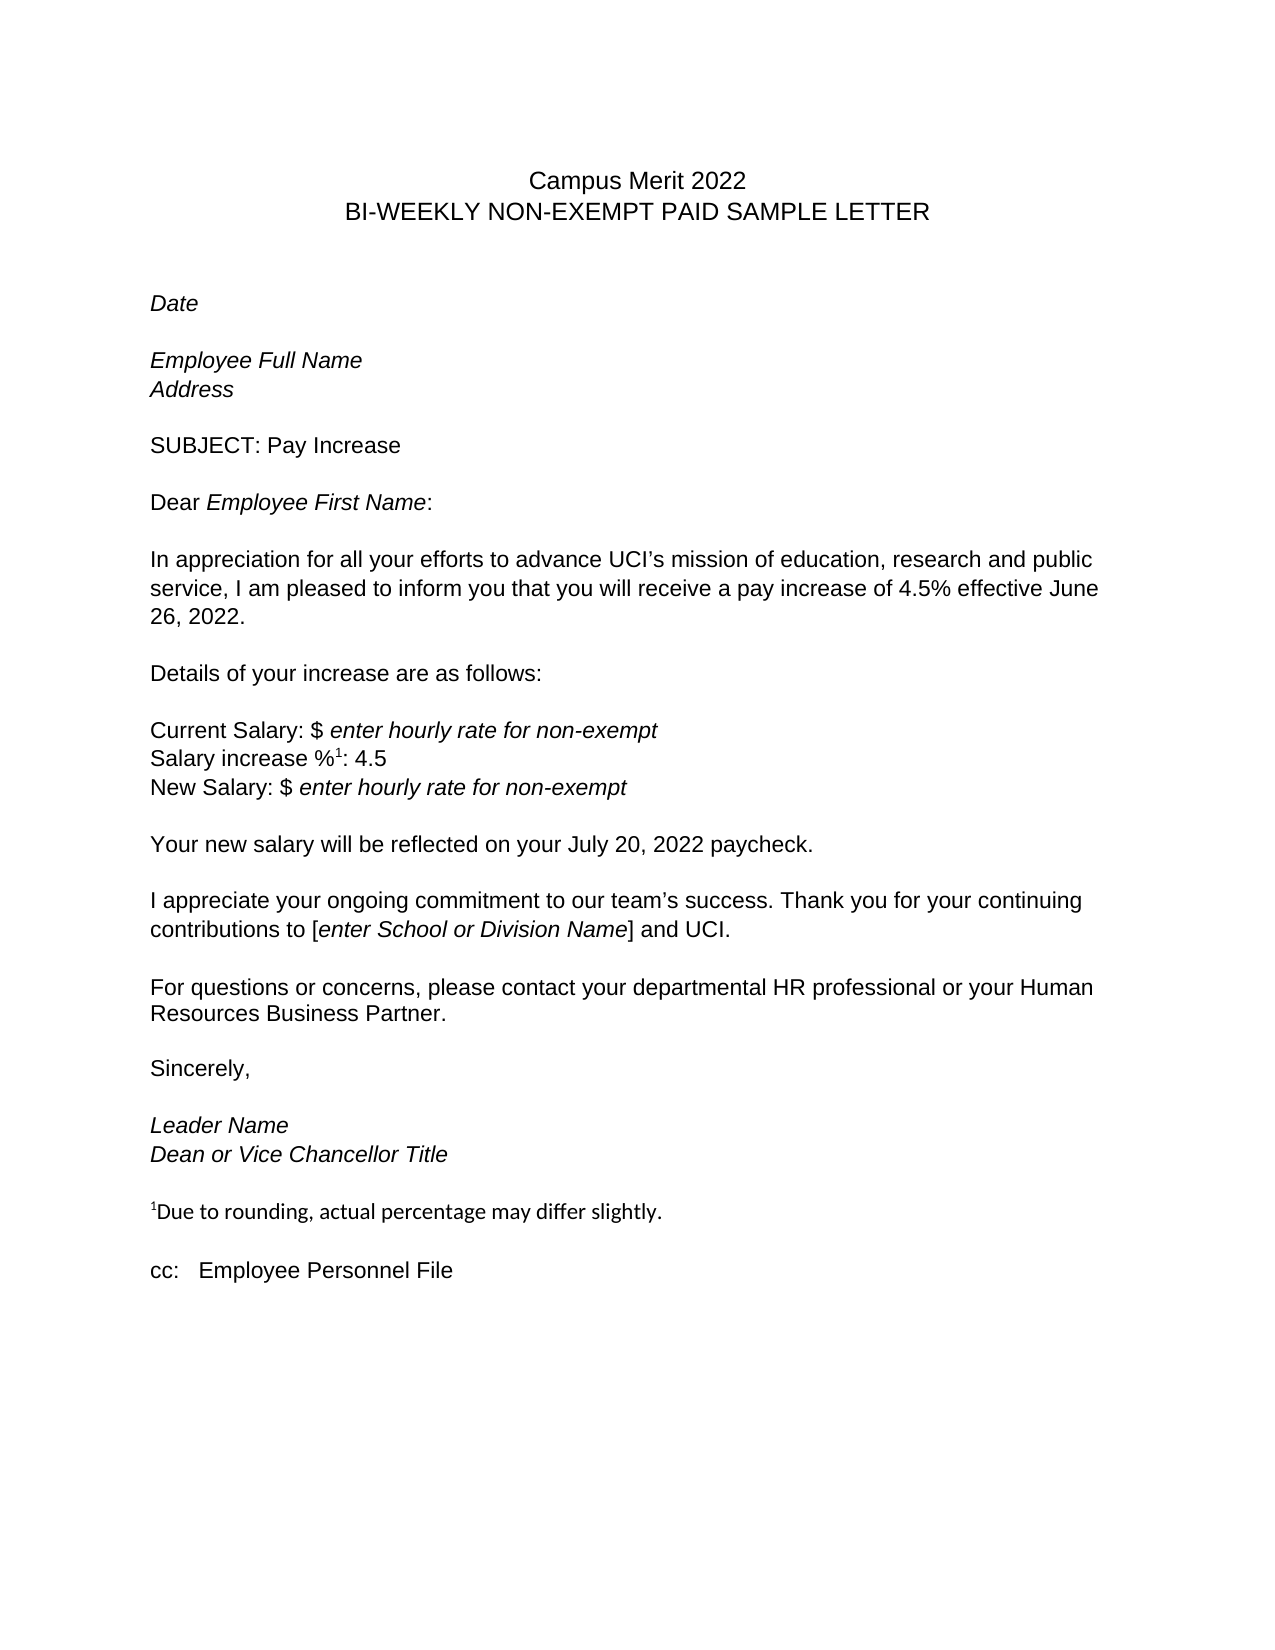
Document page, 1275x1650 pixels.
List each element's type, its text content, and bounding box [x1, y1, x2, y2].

text For questions or concerns, please contact your departmental HR professional or your Human Resources Business Partner. [150, 973, 1125, 1026]
text I appreciate your ongoing commitment to our team’s success. Thank you for your continuing contributions to [enter School or Division Name] and UCI. [150, 887, 1125, 942]
text Current Salary: $ enter hourly rate for non-exempt [150, 717, 1125, 743]
text Employee Full Name [150, 347, 1125, 373]
text SUBJECT: Pay Increase [150, 432, 1125, 459]
text BI-WEEKLY NON-EXEMPT PAID SAMPLE LETTER [150, 197, 1125, 226]
text Details of your increase are as follows: [150, 660, 1125, 686]
text Leader Name [150, 1112, 1125, 1138]
text Salary increase %1: 4.5 [150, 745, 1125, 772]
text In appreciation for all your efforts to advance UCI’s mission of education, research and public service, I am pleased to inform you that you will receive a pay increase of 4.5% effective June 26, 2022. [150, 546, 1125, 629]
text Your new salary will be reflected on your July 20, 2022 paycheck. [150, 831, 1125, 857]
text New Salary: $ enter hourly rate for non-exempt [150, 774, 1125, 800]
text Address [150, 376, 1125, 402]
text Sincerely, [150, 1055, 1125, 1082]
text Campus Merit 2022 [150, 166, 1125, 195]
text Date [150, 290, 1125, 317]
text cc: Employee Personnel File [150, 1257, 1125, 1284]
text Dear Employee First Name: [150, 489, 1125, 516]
text Dean or Vice Chancellor Title [150, 1141, 1125, 1167]
text 1Due to rounding, actual percentage may differ slightly. [150, 1197, 1125, 1225]
